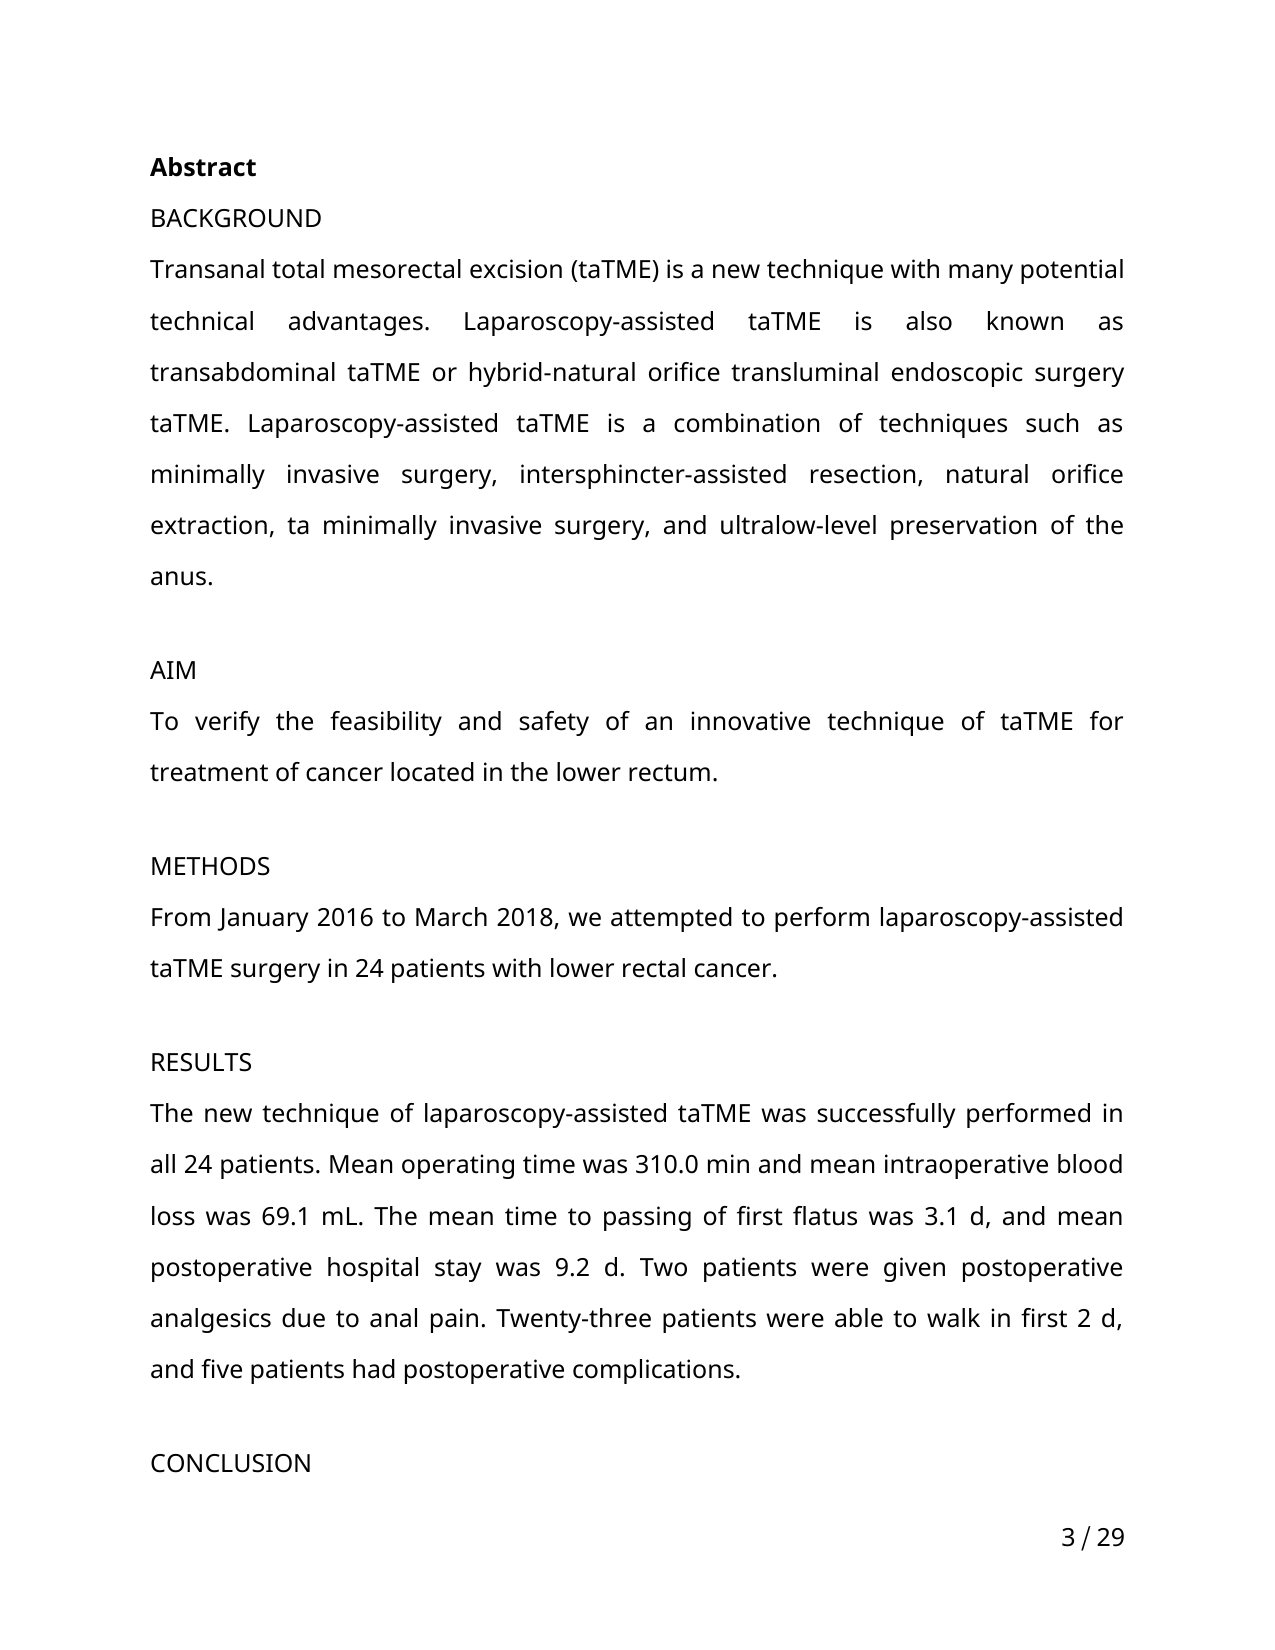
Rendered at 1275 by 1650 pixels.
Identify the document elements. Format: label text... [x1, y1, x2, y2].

text BACKGROUND [150, 201, 1125, 235]
text Abstract [150, 150, 1125, 184]
text From January 2016 to March 2018, we attempted to perform laparoscopy-assisted taTME surgery in 24 patients with lower rectal cancer. [150, 900, 1125, 985]
text Transanal total mesorectal excision (taTME) is a new technique with many potential technical advantages. Laparoscopy-assisted taTME is also known as transabdominal taTME or hybrid-natural orifice transluminal endoscopic surgery taTME. Laparoscopy-assisted taTME is a combination of techniques such as minimally invasive surgery, intersphincter-assisted resection, natural orifice extraction, ta minimally invasive surgery, and ultralow-level preservation of the anus. [150, 252, 1125, 592]
text To verify the feasibility and safety of an innovative technique of taTME for treatment of cancer located in the lower rectum. [150, 703, 1125, 789]
text RESULTS [150, 1045, 1125, 1079]
text The new technique of laparoscopy-assisted taTME was successfully performed in all 24 patients. Mean operating time was 310.0 min and mean intraoperative blood loss was 69.1 mL. The mean time to passing of first flatus was 3.1 d, and mean postoperative hospital stay was 9.2 d. Two patients were given postoperative analgesics due to anal pain. Twenty-three patients were able to walk in first 2 d, and five patients had postoperative complications. [150, 1096, 1125, 1385]
text CONCLUSION [150, 1445, 1125, 1479]
text AIM [150, 652, 1125, 687]
text METHODS [150, 849, 1125, 883]
